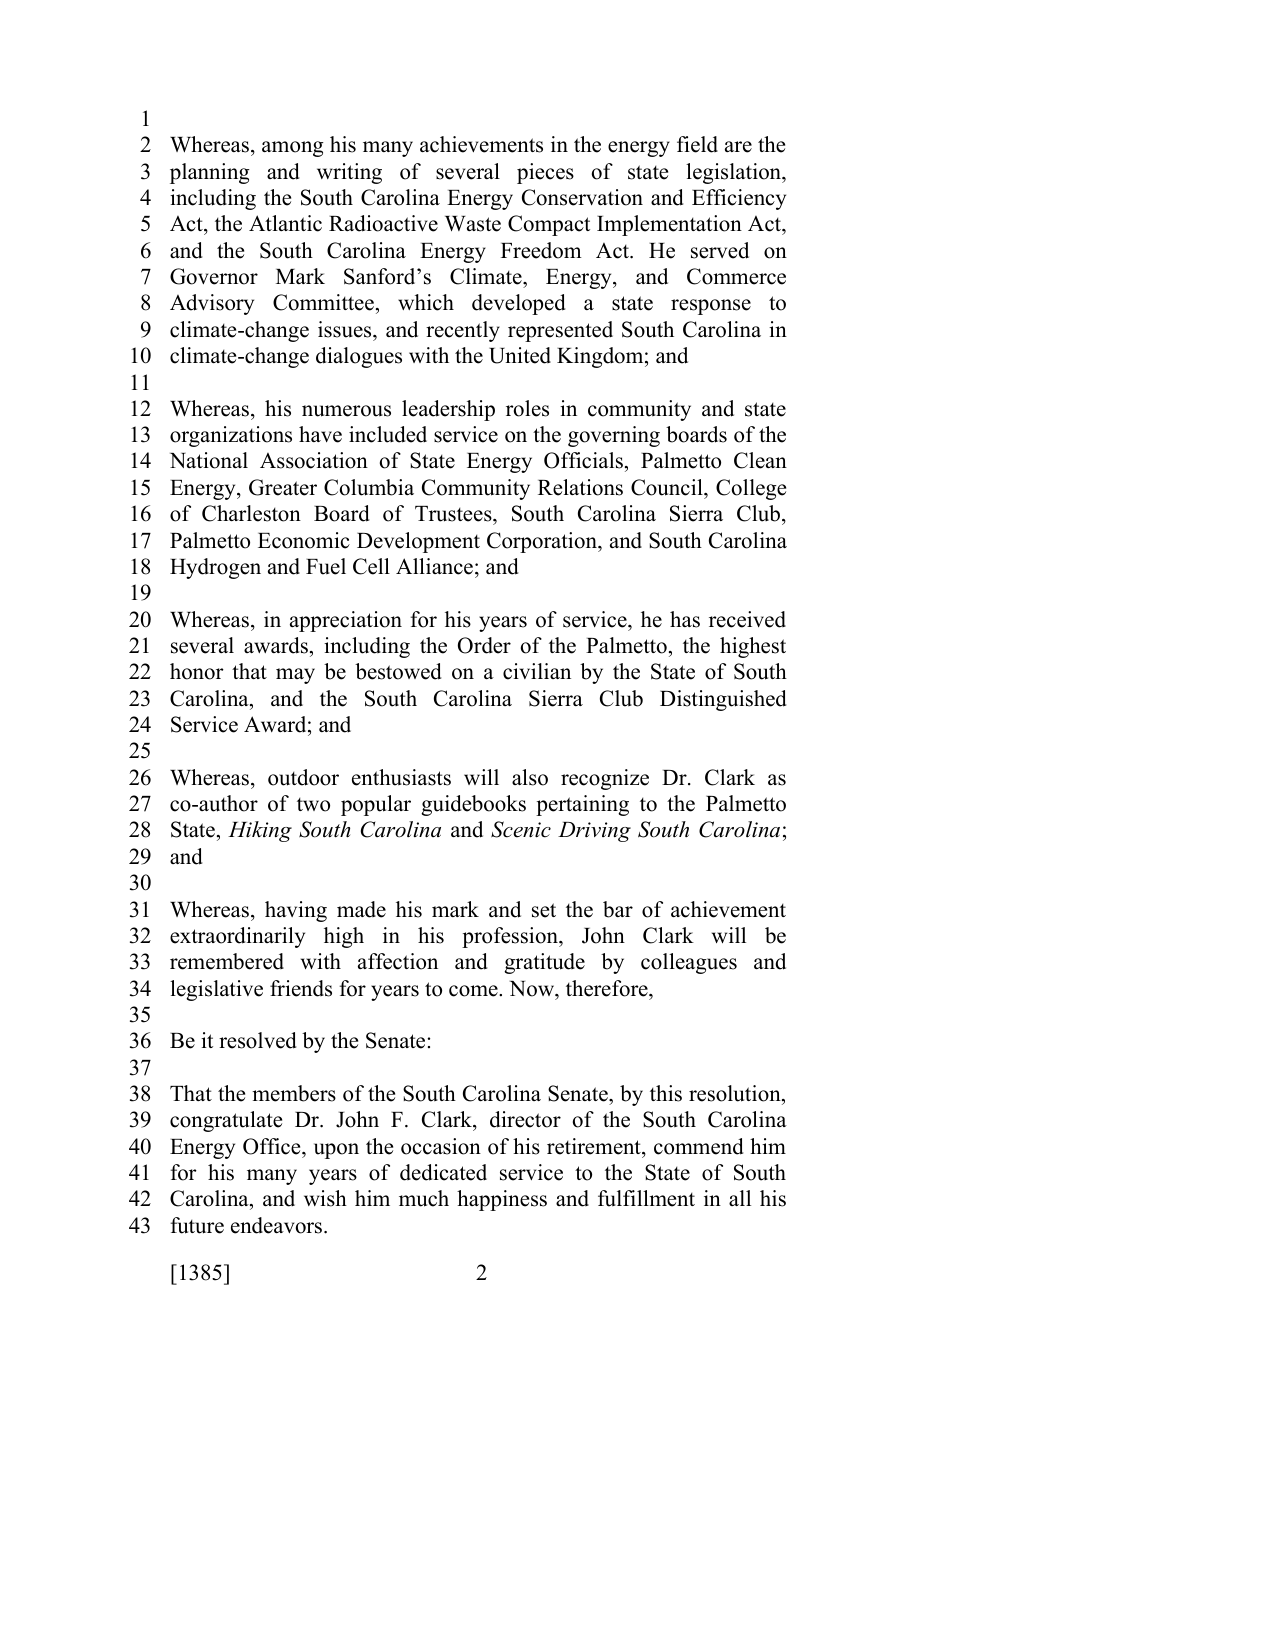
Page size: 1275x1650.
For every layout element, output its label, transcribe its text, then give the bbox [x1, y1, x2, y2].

text Whereas, among his many achievements in the energy field are the planning and writing of several pieces of state legislation, including the South Carolina Energy Conservation and Efficiency Act, the Atlantic Radioactive Waste Compact Implementation Act, and the South Carolina Energy Freedom Act. He served on Governor Mark Sanford’s Climate, Energy, and Commerce Advisory Committee, which developed a state response to climate-change issues, and recently represented South Carolina in climate-change dialogues with the United Kingdom; and [169, 131, 787, 368]
text Whereas, having made his mark and set the bar of achievement extraordinarily high in his profession, John Clark will be remembered with affection and gratitude by colleagues and legislative friends for years to come. Now, therefore, [169, 896, 787, 1001]
text Whereas, in appreciation for his years of service, he has received several awards, including the Order of the Palmetto, the highest honor that may be bestowed on a civilian by the State of South Carolina, and the South Carolina Sierra Club Distinguished Service Award; and [169, 606, 787, 737]
text Whereas, outdoor enthusiasts will also recognize Dr. Clark as co-author of two popular guidebooks pertaining to the Palmetto State, Hiking South Carolina and Scenic Driving South Carolina; and [169, 764, 787, 869]
text That the members of the South Carolina Senate, by this resolution, congratulate Dr. John F. Clark, director of the South Carolina Energy Office, upon the occasion of his retirement, commend him for his many years of dedicated service to the State of South Carolina, and wish him much happiness and fulfillment in all his future endeavors. [169, 1080, 787, 1238]
text Be it resolved by the Senate: [169, 1027, 787, 1054]
text Whereas, his numerous leadership roles in community and state organizations have included service on the governing boards of the National Association of State Energy Officials, Palmetto Clean Energy, Greater Columbia Community Relations Council, College of Charleston Board of Trustees, South Carolina Sierra Club, Palmetto Economic Development Corporation, and South Carolina Hydrogen and Fuel Cell Alliance; and [169, 395, 787, 579]
